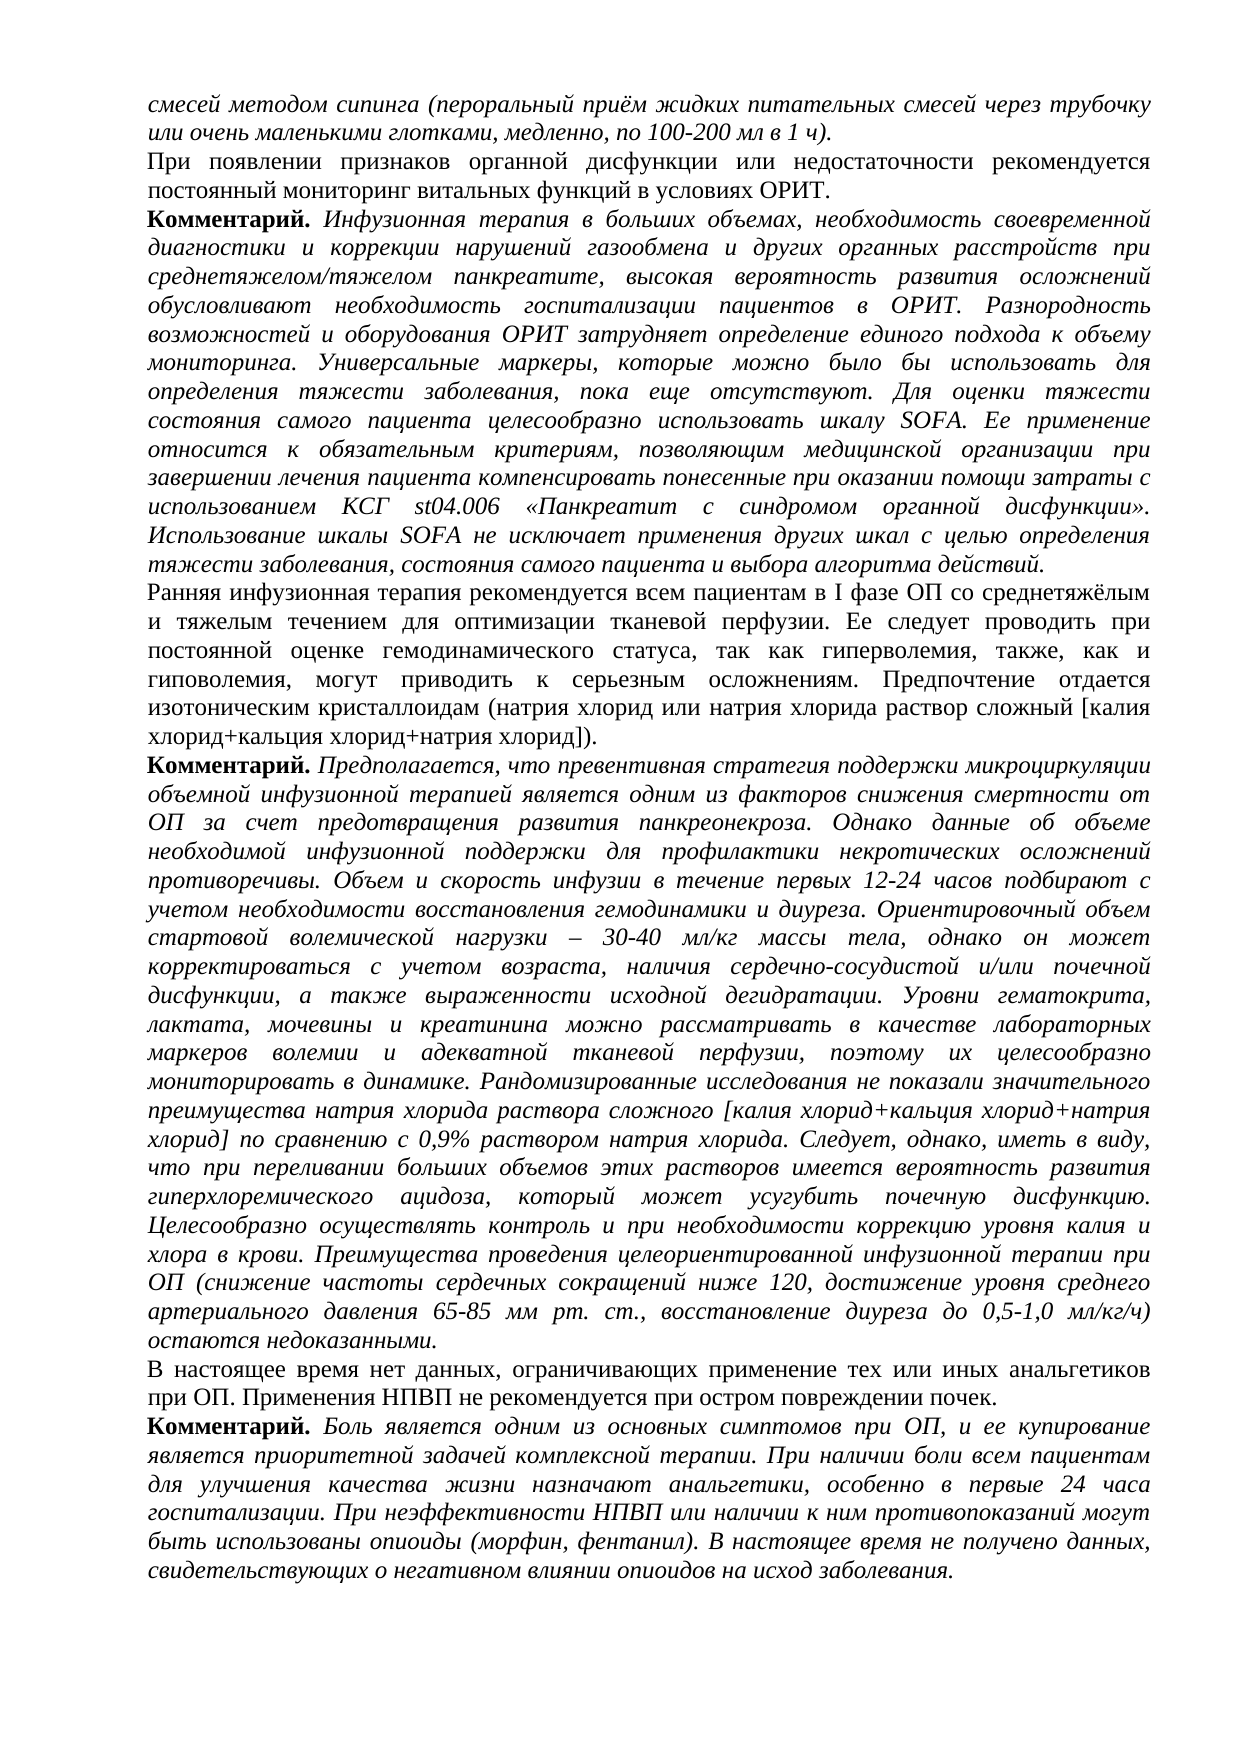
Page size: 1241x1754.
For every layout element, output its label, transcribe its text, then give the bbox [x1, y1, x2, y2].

text Комментарий. Предполагается, что превентивная стратегия поддержки микроциркуляции объемной инфузионной терапией является одним из факторов снижения смертности от ОП за счет предотвращения развития панкреонекроза. Однако данные об объеме необходимой инфузионной поддержки для профилактики некротических осложнений противоречивы. Объем и скорость инфузии в течение первых 12-24 часов подбирают с учетом необходимости восстановления гемодинамики и диуреза. Ориентировочный объем стартовой волемической нагрузки – 30-40 мл/кг массы тела, однако он может корректироваться с учетом возраста, наличия сердечно-сосудистой и/или почечной дисфункции, а также выраженности исходной дегидратации. Уровни гематокрита, лактата, мочевины и креатинина можно рассматривать в качестве лабораторных маркеров волемии и адекватной тканевой перфузии, поэтому их целесообразно мониторировать в динамике. Рандомизированные исследования не показали значительного преимущества натрия хлорида раствора сложного [калия хлорид+кальция хлорид+натрия хлорид] по сравнению с 0,9% раствором натрия хлорида. Следует, однако, иметь в виду, что при переливании больших объемов этих растворов имеется вероятность развития гиперхлоремического ацидоза, который может усугубить почечную дисфункцию. Целесообразно осуществлять контроль и при необходимости коррекцию уровня калия и хлора в крови. Преимущества проведения целеориентированной инфузионной терапии при ОП (снижение частоты сердечных сокращений ниже 120, достижение уровня среднего артериального давления 65-85 мм рт. ст., восстановление диуреза до 0,5-1,0 мл/кг/ч) остаются недоказанными. [147, 750, 1152, 1354]
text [147, 89, 1152, 146]
text Комментарий. Боль является одним из основных симптомов при ОП, и ее купирование является приоритетной задачей комплексной терапии. При наличии боли всем пациентам для улучшения качества жизни назначают анальгетики, особенно в первые 24 часа госпитализации. При неэффективности НПВП или наличии к ним противопоказаний могут быть использованы опиоиды (морфин, фентанил). В настоящее время не получено данных, свидетельствующих о негативном влиянии опиоидов на исход заболевания. [147, 1411, 1152, 1584]
text Ранняя инфузионная терапия рекомендуется всем пациентам в I фазе ОП со среднетяжёлым и тяжелым течением для оптимизации тканевой перфузии. Ее следует проводить при постоянной оценке гемодинамического статуса, так как гиперволемия, также, как и гиповолемия, могут приводить к серьезным осложнениям. Предпочтение отдается изотоническим кристаллоидам (натрия хлорид или натрия хлорида раствор сложный [калия хлорид+кальция хлорид+натрия хлорид]). [147, 577, 1152, 750]
text В настоящее время нет данных, ограничивающих применение тех или иных анальгетиков при ОП. Применения НПВП не рекомендуется при остром повреждении почек. [147, 1354, 1152, 1411]
text Комментарий. Инфузионная терапия в больших объемах, необходимость своевременной диагностики и коррекции нарушений газообмена и других органных расстройств при среднетяжелом/тяжелом панкреатите, высокая вероятность развития осложнений обусловливают необходимость госпитализации пациентов в ОРИТ. Разнородность возможностей и оборудования ОРИТ затрудняет определение единого подхода к объему мониторинга. Универсальные маркеры, которые можно было бы использовать для определения тяжести заболевания, пока еще отсутствуют. Для оценки тяжести состояния самого пациента целесообразно использовать шкалу SOFA. Ее применение относится к обязательным критериям, позволяющим медицинской организации при завершении лечения пациента компенсировать понесенные при оказании помощи затраты с использованием КСГ st04.006 «Панкреатит с синдромом органной дисфункции». Использование шкалы SOFA не исключает применения других шкал с целью определения тяжести заболевания, состояния самого пациента и выбора алгоритма действий. [147, 204, 1152, 577]
text При появлении признаков органной дисфункции или недостаточности рекомендуется постоянный мониторинг витальных функций в условиях ОРИТ. [147, 146, 1152, 204]
